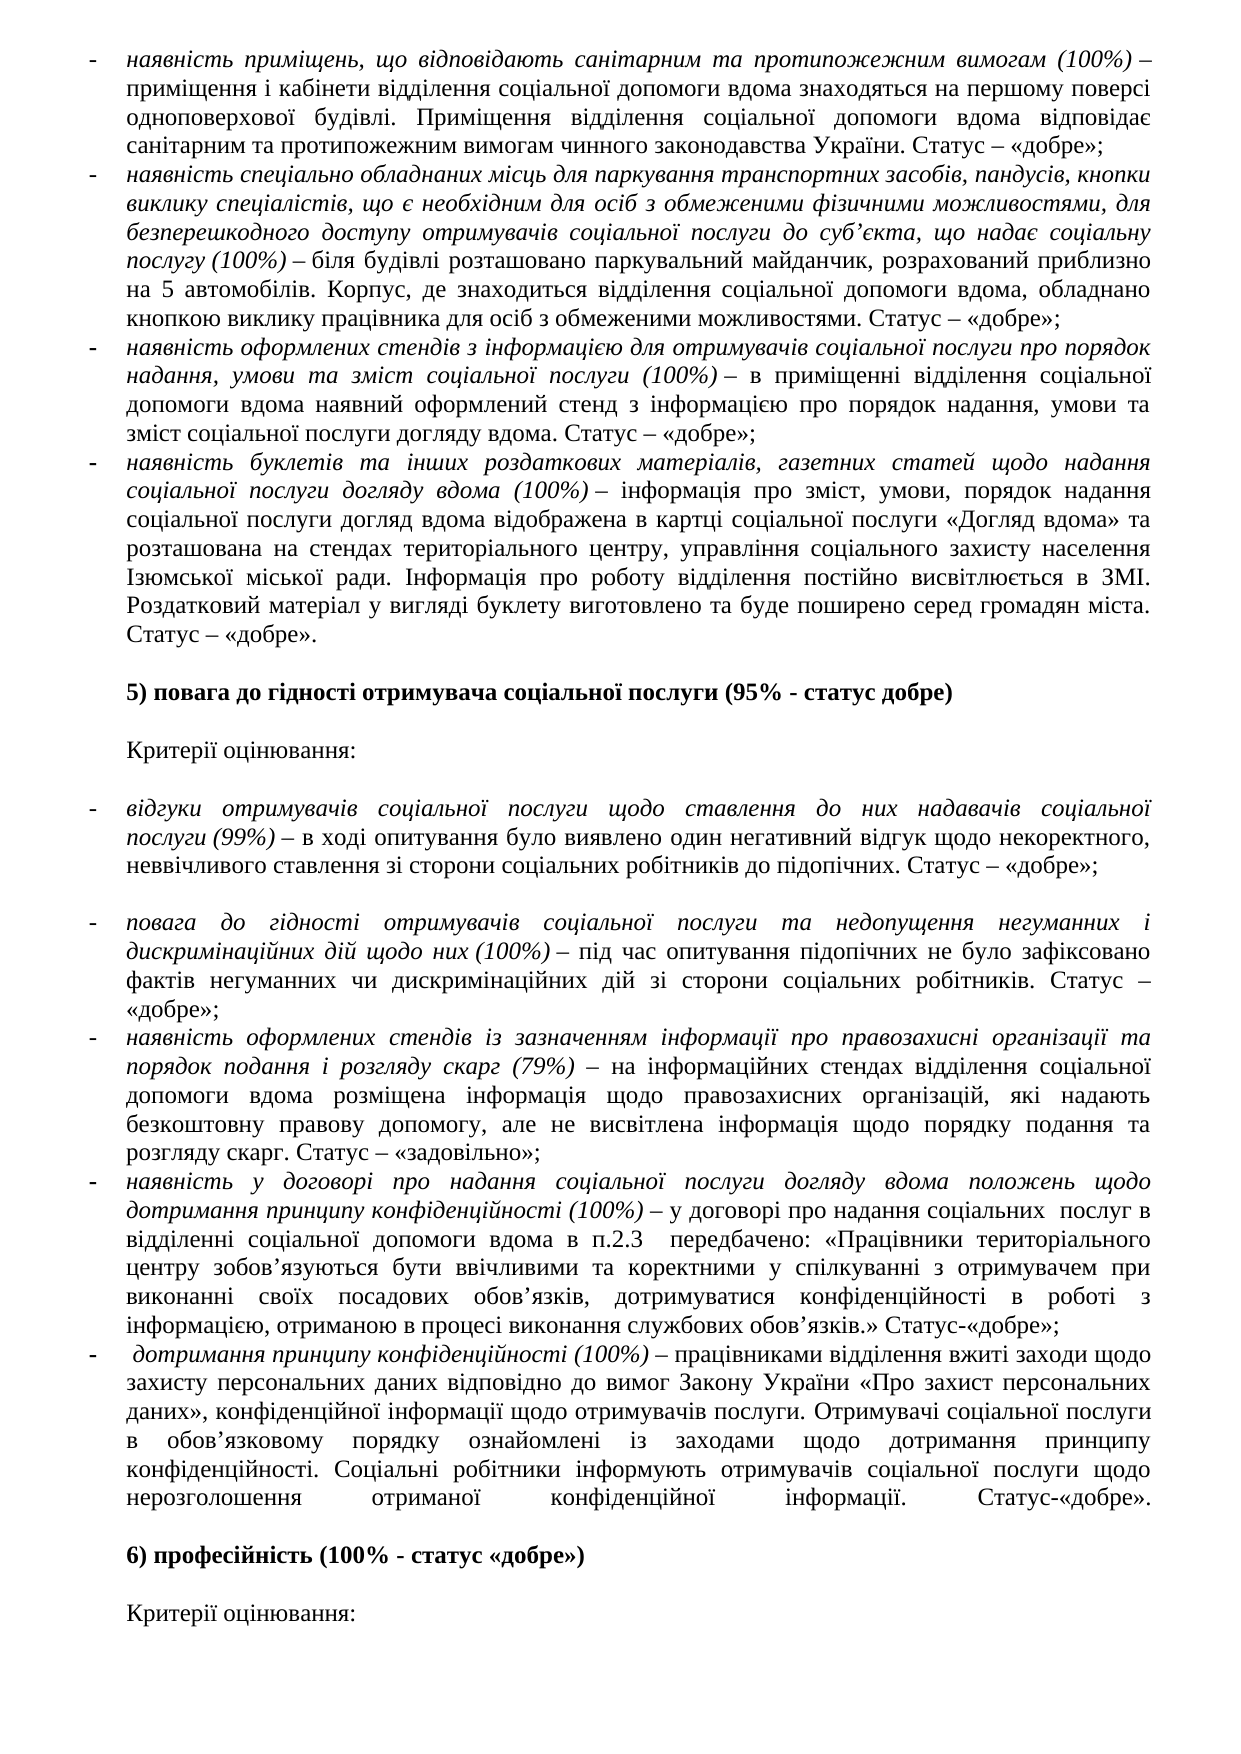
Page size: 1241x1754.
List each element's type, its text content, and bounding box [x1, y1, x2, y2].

list дотримання принципу конфіденційності (100%) – працівниками відділення вжиті заходи щодо захисту персональних даних відповідно до вимог Закону України «Про захист персональних даних», конфіденційної інформації щодо отримувачів послуги. Отримувачі соціальної послуги в обов’язковому порядку ознайомлені із заходами щодо дотримання принципу конфіденційності. Соціальні робітники інформують отримувачів соціальної послуги щодо нерозголошення отриманої конфіденційної інформації. Статус-«добре». 6) професійність (100% - статус «добре») [89, 1339, 1152, 1569]
text Критерії оцінювання: [89, 1598, 1152, 1627]
list відгуки отримувачів соціальної послуги щодо ставлення до них надавачів соціальної послуги (99%) – в ході опитування було виявлено один негативний відгук щодо некоректного, неввічливого ставлення зі сторони соціальних робітників до підопічних. Статус – «добре»; [89, 793, 1152, 879]
list повага до гідності отримувачів соціальної послуги та недопущення негуманних і дискримінаційних дій щодо них (100%) – під час опитування підопічних не було зафіксовано фактів негуманних чи дискримінаційних дій зі сторони соціальних робітників. Статус – «добре»; [89, 907, 1152, 1022]
list наявність у договорі про надання соціальної послуги догляду вдома положень щодо дотримання принципу конфіденційності (100%) – у договорі про надання соціальних послуг в відділенні соціальної допомоги вдома в п.2.3 передбачено: «Працівники територіального центру зобов’язуються бути ввічливими та коректними у спілкуванні з отримувачем при виконанні своїх посадових обов’язків, дотримуватися конфіденційності в роботі з інформацією, отриманою в процесі виконання службових обов’язків.» Статус-«добре»; [89, 1166, 1152, 1339]
list наявність буклетів та інших роздаткових матеріалів, газетних статей щодо надання соціальної послуги догляду вдома (100%) – інформація про зміст, умови, порядок надання соціальної послуги догляд вдома відображена в картці соціальної послуги «Догляд вдома» та розташована на стендах територіального центру, управління соціального захисту населення Ізюмської міської ради. Інформація про роботу відділення постійно висвітлюється в ЗМІ. Роздатковий матеріал у вигляді буклету виготовлено та буде поширено серед громадян міста. Статус – «добре». [89, 447, 1152, 648]
list наявність приміщень, що відповідають санітарним та протипожежним вимогам (100%) – приміщення і кабінети відділення соціальної допомоги вдома знаходяться на першому поверсі одноповерхової будівлі. Приміщення відділення соціальної допомоги вдома відповідає санітарним та протипожежним вимогам чинного законодавства України. Статус – «добре»; [89, 44, 1152, 159]
text Критерії оцінювання: [89, 735, 1152, 764]
text 5) повага до гідності отримувача соціальної послуги (95% - статус добре) [89, 677, 1152, 706]
list наявність оформлених стендів із зазначенням інформації про правозахисні організації та порядок подання і розгляду скарг (79%) – на інформаційних стендах відділення соціальної допомоги вдома розміщена інформація щодо правозахисних організацій, які надають безкоштовну правову допомогу, але не висвітлена інформація щодо порядку подання та розгляду скарг. Статус – «задовільно»; [89, 1022, 1152, 1166]
list наявність оформлених стендів з інформацією для отримувачів соціальної послуги про порядок надання, умови та зміст соціальної послуги (100%) – в приміщенні відділення соціальної допомоги вдома наявний оформлений стенд з інформацією про порядок надання, умови та зміст соціальної послуги догляду вдома. Статус – «добре»; [89, 332, 1152, 447]
list наявність спеціально обладнаних місць для паркування транспортних засобів, пандусів, кнопки виклику спеціалістів, що є необхідним для осіб з обмеженими фізичними можливостями, для безперешкодного доступу отримувачів соціальної послуги до суб’єкта, що надає соціальну послугу (100%) – біля будівлі розташовано паркувальний майданчик, розрахований приблизно на 5 автомобілів. Корпус, де знаходиться відділення соціальної допомоги вдома, обладнано кнопкою виклику працівника для осіб з обмеженими можливостями. Статус – «добре»; [89, 159, 1152, 332]
